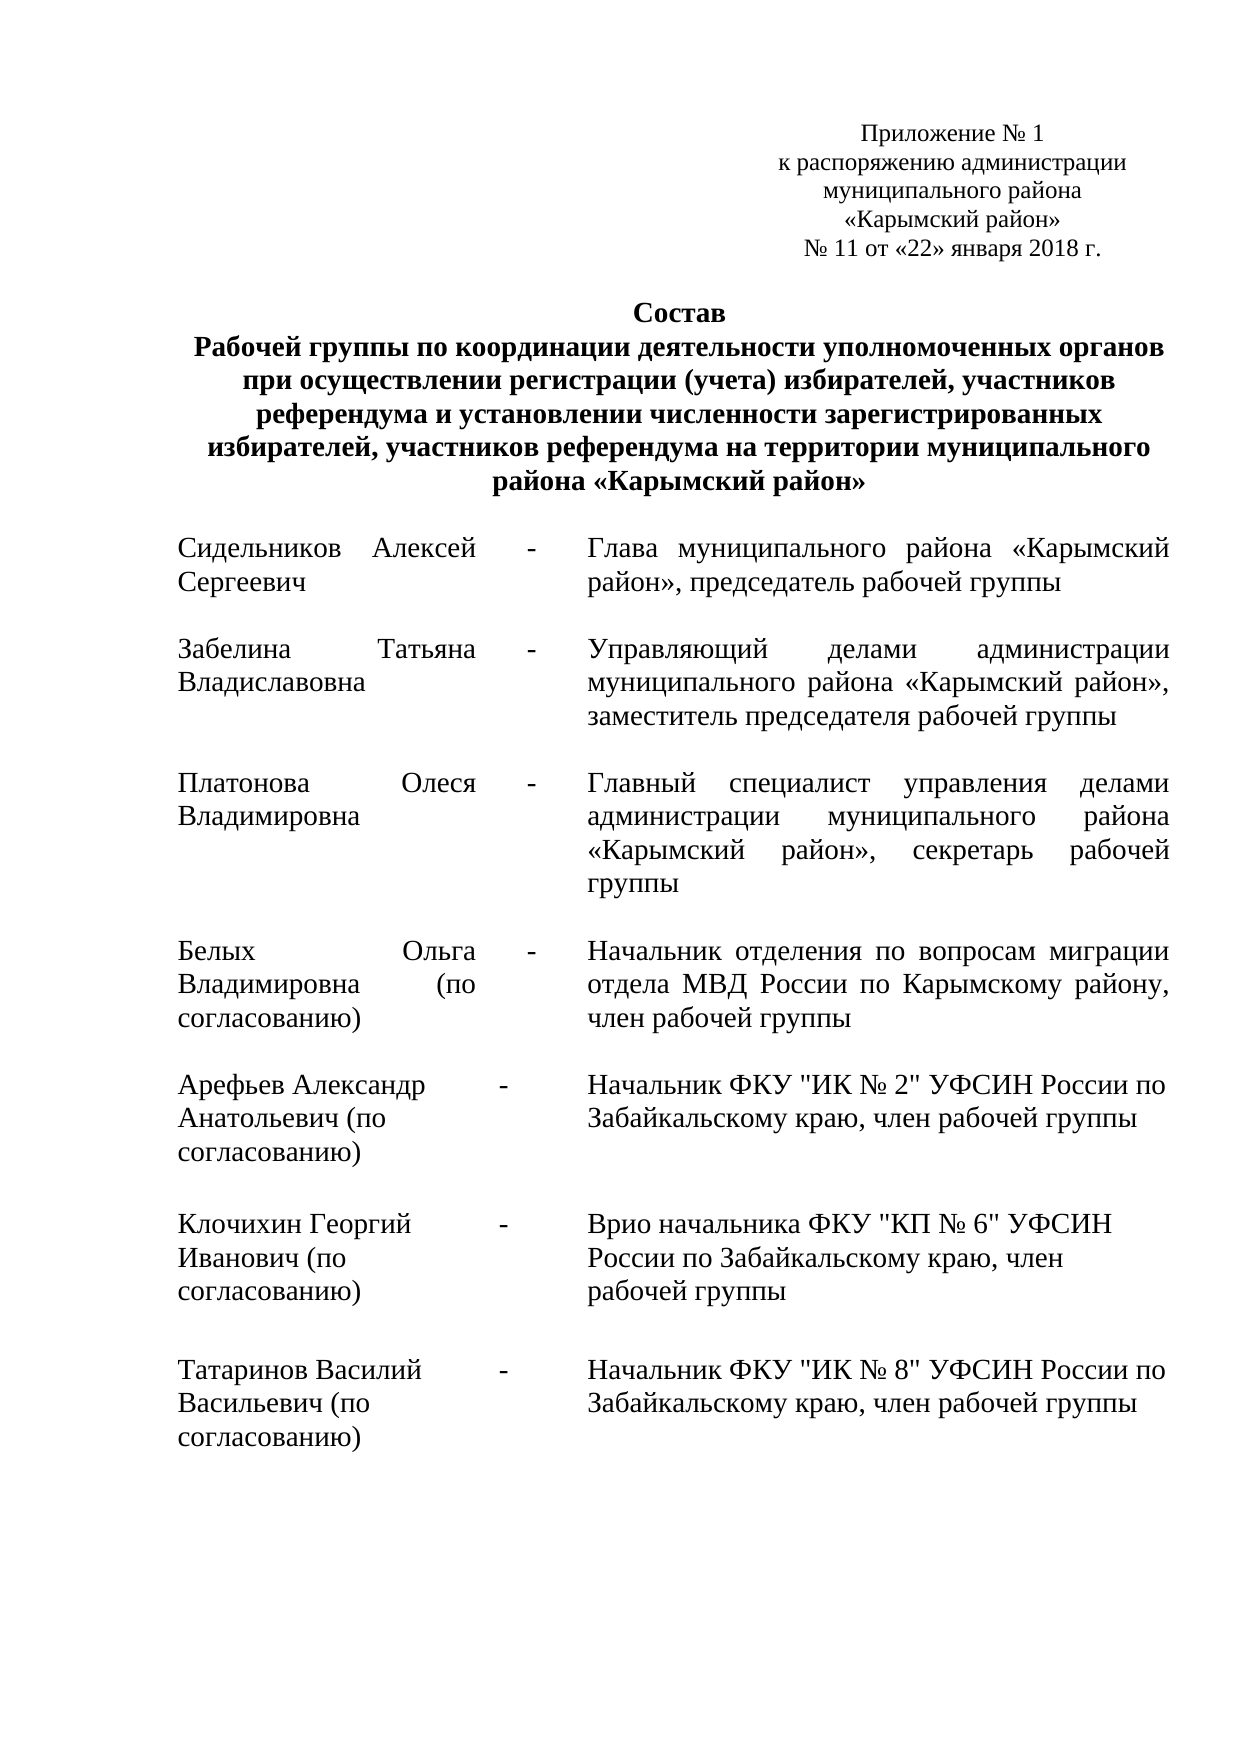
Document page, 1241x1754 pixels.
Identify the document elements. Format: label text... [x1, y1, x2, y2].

table_cell Врио начальника ФКУ "КП № 6" УФСИН России по Забайкальскому краю, член рабочей группы [576, 1206, 1181, 1352]
table_cell - [487, 1067, 576, 1206]
table_cell Арефьев Александр Анатольевич (по согласованию) [166, 1067, 487, 1206]
table_cell - [487, 765, 576, 933]
table_cell Начальник ФКУ "ИК № 2" УФСИН России по Забайкальскому краю, член рабочей группы [576, 1067, 1181, 1206]
table_cell Начальник отделения по вопросам миграции отдела МВД России по Карымскому району, член рабочей группы [576, 933, 1181, 1067]
table_cell - [487, 1352, 576, 1498]
text № 11 от «22» января 2018 г. [723, 233, 1181, 262]
table_cell Начальник ФКУ "ИК № 8" УФСИН России по Забайкальскому краю, член рабочей группы [576, 1352, 1181, 1498]
table_cell Татаринов Василий Васильевич (по согласованию) [166, 1352, 487, 1498]
text к распоряжению администрации муниципального района [723, 147, 1181, 204]
table_header - [487, 530, 576, 631]
text Приложение № 1 [723, 118, 1181, 147]
table_cell - [487, 1206, 576, 1352]
table_cell Забелина Татьяна Владиславовна [166, 631, 487, 765]
text Рабочей группы по координации деятельности уполномоченных органов при осуществлении регистрации (учета) избирателей, участников референдума и установлении численности зарегистрированных избирателей, участников референдума на территории муниципального района «Карымский район» [177, 329, 1181, 497]
table_header Глава муниципального района «Карымский район», председатель рабочей группы [576, 530, 1181, 631]
table_cell Платонова Олеся Владимировна [166, 765, 487, 933]
text «Карымский район» [723, 204, 1181, 233]
table_cell Белых Ольга Владимировна (по согласованию) [166, 933, 487, 1067]
table_cell - [487, 933, 576, 1067]
table_cell Главный специалист управления делами администрации муниципального района «Карымский район», секретарь рабочей группы [576, 765, 1181, 933]
table_cell - [487, 631, 576, 765]
text Состав [177, 295, 1181, 329]
table_cell Управляющий делами администрации муниципального района «Карымский район», заместитель председателя рабочей группы [576, 631, 1181, 765]
table_cell Клочихин Георгий Иванович (по согласованию) [166, 1206, 487, 1352]
table_header Сидельников Алексей Сергеевич [166, 530, 487, 631]
